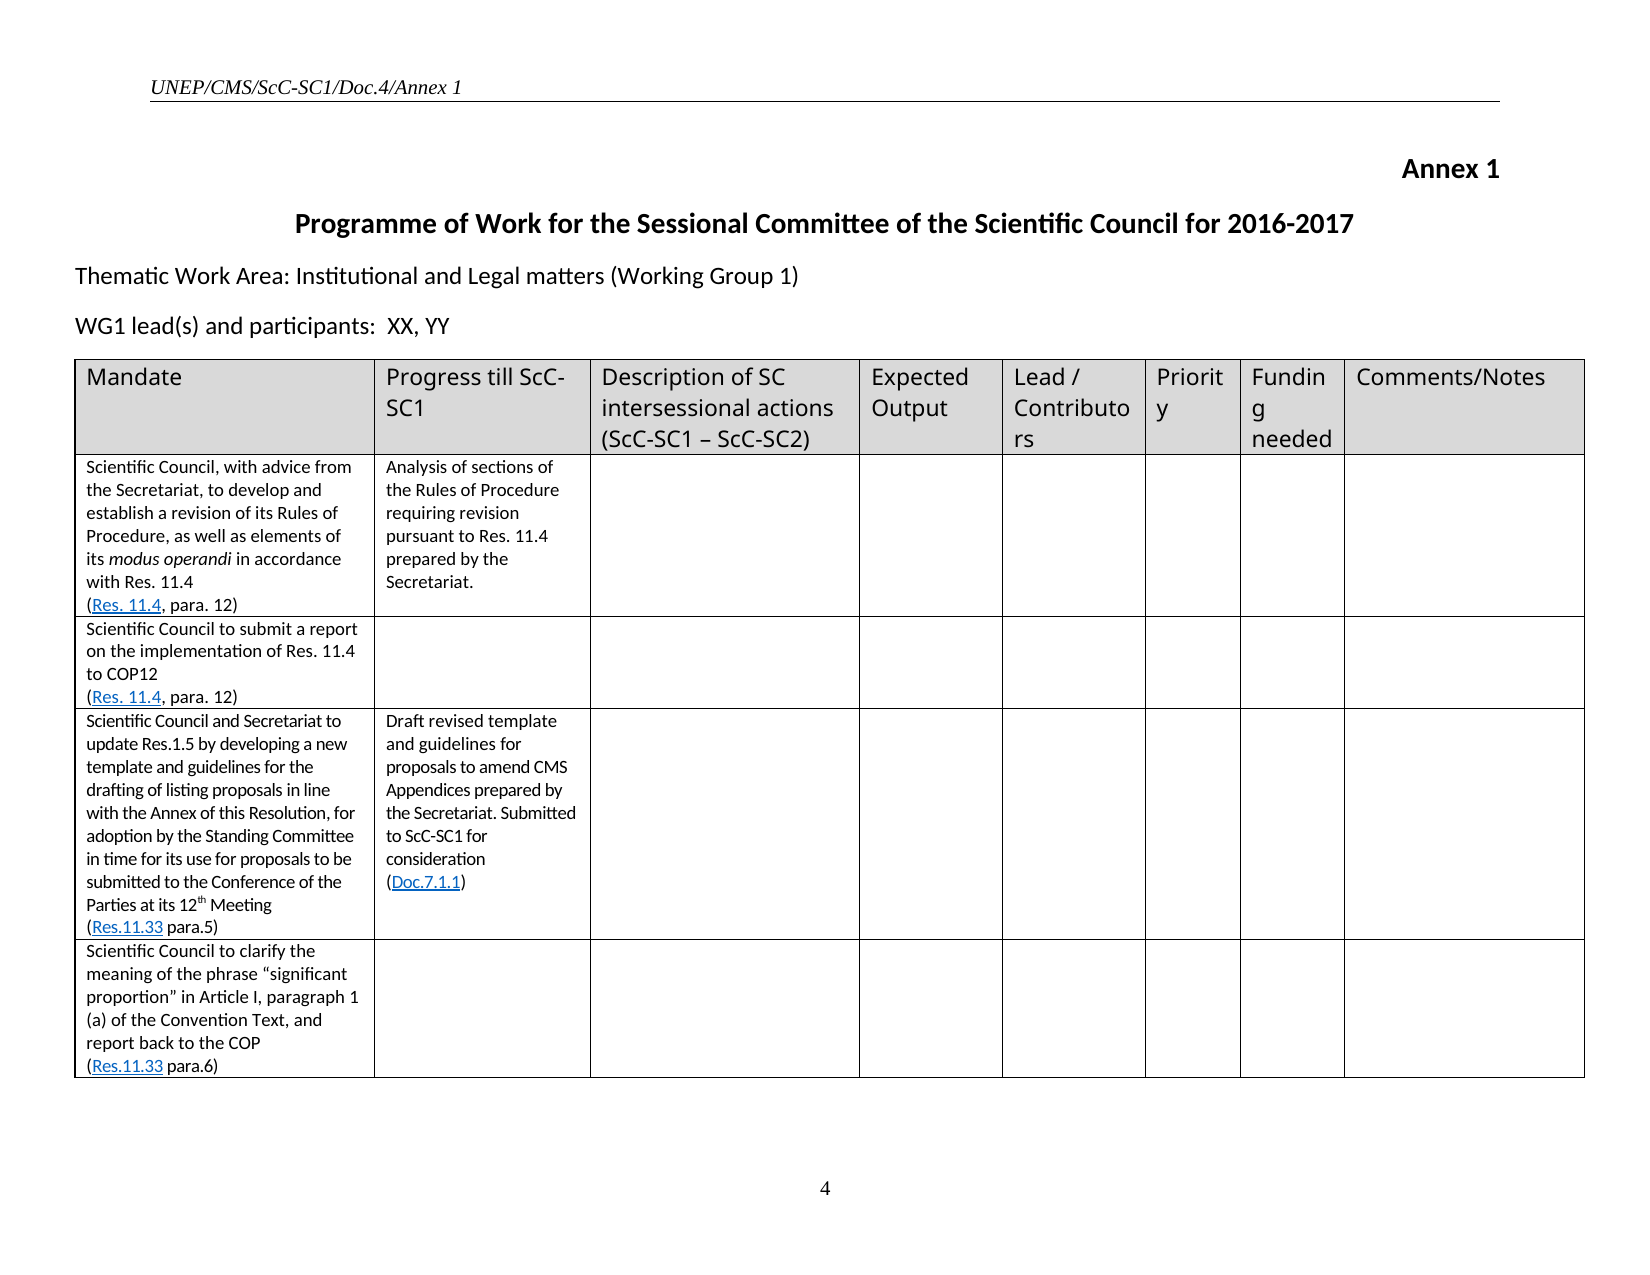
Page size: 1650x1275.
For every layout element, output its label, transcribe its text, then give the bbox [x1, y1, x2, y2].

table_cell [1345, 709, 1584, 938]
text Thematic Work Area: Institutional and Legal matters (Working Group 1) [75, 260, 1500, 291]
table_cell [1003, 709, 1145, 938]
table_cell Scientific Council to clarify the meaning of the phrase “significant proportion” in Article I, paragraph 1 (a) of the Convention Text, and report back to the COP (Res.11.33 para.6) [76, 940, 374, 1077]
table_cell [375, 940, 590, 1077]
table_cell [1345, 455, 1584, 616]
table_cell [1146, 709, 1240, 938]
table_cell [1146, 455, 1240, 616]
text WG1 lead(s) and participants: XX, YY [75, 310, 1500, 340]
table_header Comments/Notes [1345, 360, 1584, 454]
table_cell Analysis of sections of the Rules of Procedure requiring revision pursuant to Res. 11.4 prepared by the Secretariat. [375, 455, 590, 616]
table_header Priority [1146, 360, 1240, 454]
table_cell Scientific Council to submit a report on the implementation of Res. 11.4 to COP12 (Res. 11.4, para. 12) [76, 617, 374, 708]
table_cell [1241, 940, 1344, 1077]
table_cell [1241, 709, 1344, 938]
table_cell [1146, 617, 1240, 708]
table_cell [591, 617, 859, 708]
table_cell [860, 617, 1002, 708]
table_cell [591, 940, 859, 1077]
table_cell [1241, 617, 1344, 708]
table_cell [1003, 940, 1145, 1077]
table_header Progress till ScC-SC1 [375, 360, 590, 454]
table_header Expected Output [860, 360, 1002, 454]
table_header Mandate [76, 360, 374, 454]
table_cell Draft revised template and guidelines for proposals to amend CMS Appendices prepared by the Secretariat. Submitted to ScC-SC1 for consideration (Doc.7.1.1) [375, 709, 590, 938]
table_cell [860, 455, 1002, 616]
text Annex 1 [150, 150, 1500, 186]
table_cell [1345, 940, 1584, 1077]
table_cell [1345, 617, 1584, 708]
table_cell [860, 709, 1002, 938]
table_cell [375, 617, 590, 708]
text Programme of Work for the Sessional Committee of the Scientific Council for 2016-2017 [150, 205, 1500, 241]
table_header Lead / Contributors [1003, 360, 1145, 454]
table_cell [1146, 940, 1240, 1077]
table_cell Scientific Council, with advice from the Secretariat, to develop and establish a revision of its Rules of Procedure, as well as elements of its modus operandi in accordance with Res. 11.4 (Res. 11.4, para. 12) [76, 455, 374, 616]
table_cell Scientific Council and Secretariat to update Res.1.5 by developing a new template and guidelines for the drafting of listing proposals in line with the Annex of this Resolution, for adoption by the Standing Committee in time for its use for proposals to be submitted to the Conference of the Parties at its 12th Meeting (Res.11.33 para.5) [76, 709, 374, 938]
table_cell [1241, 455, 1344, 616]
table_header Description of SC intersessional actions (ScC-SC1 – ScC-SC2) [591, 360, 859, 454]
table_cell [591, 709, 859, 938]
table_cell [1003, 617, 1145, 708]
table_cell [860, 940, 1002, 1077]
table_cell [591, 455, 859, 616]
table_cell [1003, 455, 1145, 616]
table_header Funding needed [1241, 360, 1344, 454]
